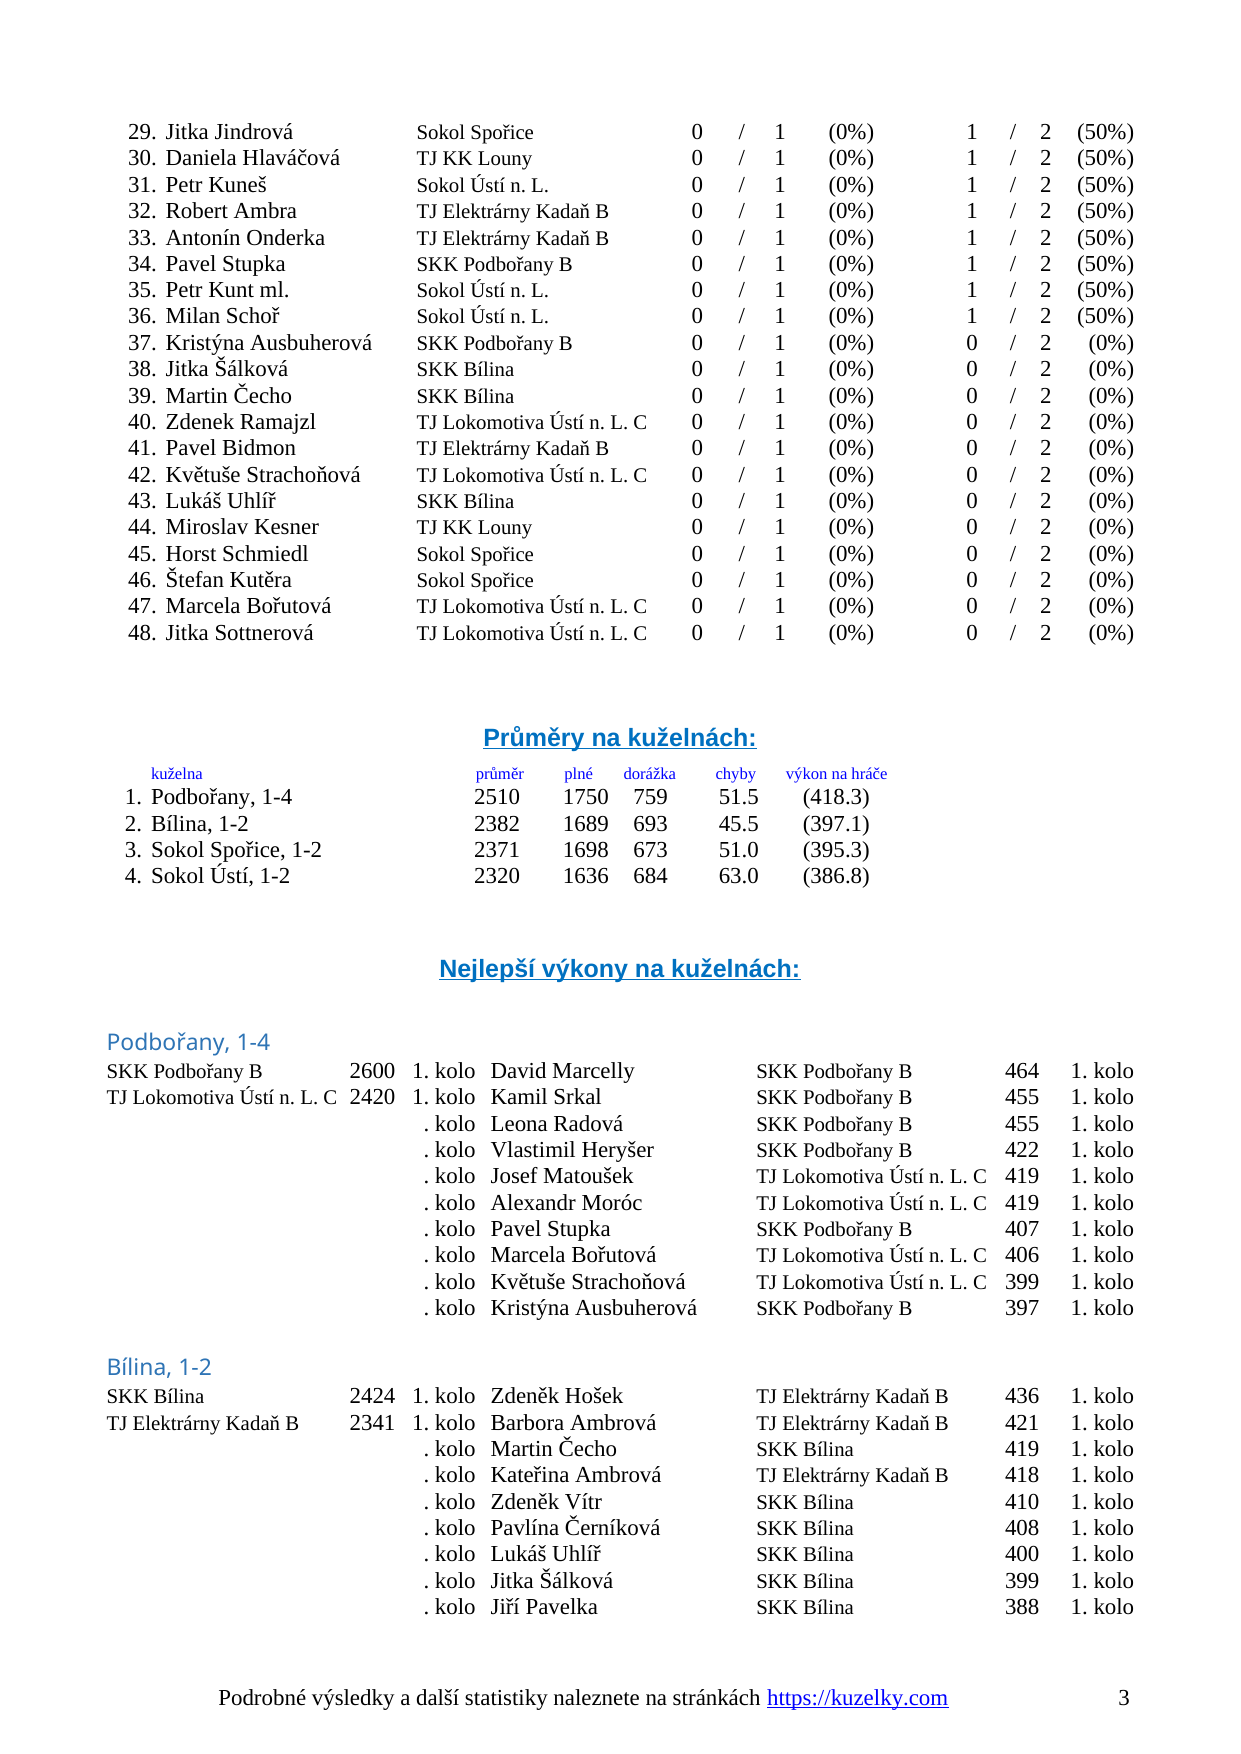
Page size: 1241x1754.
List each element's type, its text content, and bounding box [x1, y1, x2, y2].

text . kolo Jiří Pavelka SKK Bílina 388 1. kolo [106, 1593, 1134, 1619]
text 2. Bílina, 1-2 2382 1689 693 45.5 (397.1) [106, 810, 1134, 836]
text kuželna průměr plné dorážka chyby výkon na hráče [106, 764, 1134, 783]
text 3. Sokol Spořice, 1-2 2371 1698 673 51.0 (395.3) [106, 836, 1134, 862]
text Nejlepší výkony na kuželnách: [94, 954, 1145, 983]
text 32. Robert Ambra TJ Elektrárny Kadaň B 0 / 1 (0%) 1 / 2 (50%) [106, 197, 1134, 223]
text SKK Podbořany B 2600 1. kolo David Marcelly SKK Podbořany B 464 1. kolo [106, 1057, 1134, 1083]
text . kolo Kristýna Ausbuherová SKK Podbořany B 397 1. kolo [106, 1294, 1134, 1321]
text . kolo Vlastimil Heryšer SKK Podbořany B 422 1. kolo [106, 1136, 1134, 1162]
text 47. Marcela Bořutová TJ Lokomotiva Ústí n. L. C 0 / 1 (0%) 0 / 2 (0%) [106, 592, 1134, 619]
text 43. Lukáš Uhlíř SKK Bílina 0 / 1 (0%) 0 / 2 (0%) [106, 487, 1134, 513]
text . kolo Pavlína Černíková SKK Bílina 408 1. kolo [106, 1514, 1134, 1540]
text . kolo Jitka Šálková SKK Bílina 399 1. kolo [106, 1567, 1134, 1593]
text 4. Sokol Ústí, 1-2 2320 1636 684 63.0 (386.8) [106, 862, 1134, 889]
text . kolo Alexandr Moróc TJ Lokomotiva Ústí n. L. C 419 1. kolo [106, 1189, 1134, 1215]
text 36. Milan Schoř Sokol Ústí n. L. 0 / 1 (0%) 1 / 2 (50%) [106, 303, 1134, 329]
text . kolo Martin Čecho SKK Bílina 419 1. kolo [106, 1435, 1134, 1461]
text 40. Zdenek Ramajzl TJ Lokomotiva Ústí n. L. C 0 / 1 (0%) 0 / 2 (0%) [106, 408, 1134, 434]
text . kolo Květuše Strachoňová TJ Lokomotiva Ústí n. L. C 399 1. kolo [106, 1268, 1134, 1294]
text . kolo Lukáš Uhlíř SKK Bílina 400 1. kolo [106, 1540, 1134, 1567]
text 48. Jitka Sottnerová TJ Lokomotiva Ústí n. L. C 0 / 1 (0%) 0 / 2 (0%) [106, 619, 1134, 645]
text . kolo Leona Radová SKK Podbořany B 455 1. kolo [106, 1110, 1134, 1136]
text 39. Martin Čecho SKK Bílina 0 / 1 (0%) 0 / 2 (0%) [106, 382, 1134, 408]
text . kolo Pavel Stupka SKK Podbořany B 407 1. kolo [106, 1215, 1134, 1241]
text . kolo Zdeněk Vítr SKK Bílina 410 1. kolo [106, 1488, 1134, 1514]
text 45. Horst Schmiedl Sokol Spořice 0 / 1 (0%) 0 / 2 (0%) [106, 540, 1134, 566]
text 37. Kristýna Ausbuherová SKK Podbořany B 0 / 1 (0%) 0 / 2 (0%) [106, 329, 1134, 355]
text Průměry na kuželnách: [94, 723, 1145, 752]
text 44. Miroslav Kesner TJ KK Louny 0 / 1 (0%) 0 / 2 (0%) [106, 513, 1134, 540]
text 31. Petr Kuneš Sokol Ústí n. L. 0 / 1 (0%) 1 / 2 (50%) [106, 171, 1134, 197]
subtitle Podbořany, 1-4 [106, 1026, 1134, 1057]
text 29. Jitka Jindrová Sokol Spořice 0 / 1 (0%) 1 / 2 (50%) [106, 118, 1134, 144]
text 1. Podbořany, 1-4 2510 1750 759 51.5 (418.3) [106, 783, 1134, 810]
subtitle Bílina, 1-2 [106, 1351, 1134, 1382]
text 42. Květuše Strachoňová TJ Lokomotiva Ústí n. L. C 0 / 1 (0%) 0 / 2 (0%) [106, 461, 1134, 487]
text 35. Petr Kunt ml. Sokol Ústí n. L. 0 / 1 (0%) 1 / 2 (50%) [106, 276, 1134, 303]
text 38. Jitka Šálková SKK Bílina 0 / 1 (0%) 0 / 2 (0%) [106, 355, 1134, 382]
text 46. Štefan Kutěra Sokol Spořice 0 / 1 (0%) 0 / 2 (0%) [106, 566, 1134, 592]
text TJ Elektrárny Kadaň B 2341 1. kolo Barbora Ambrová TJ Elektrárny Kadaň B 421 1. kolo [106, 1409, 1134, 1435]
text TJ Lokomotiva Ústí n. L. C 2420 1. kolo Kamil Srkal SKK Podbořany B 455 1. kolo [106, 1083, 1134, 1110]
text 41. Pavel Bidmon TJ Elektrárny Kadaň B 0 / 1 (0%) 0 / 2 (0%) [106, 434, 1134, 461]
text 30. Daniela Hlaváčová TJ KK Louny 0 / 1 (0%) 1 / 2 (50%) [106, 144, 1134, 171]
text . kolo Josef Matoušek TJ Lokomotiva Ústí n. L. C 419 1. kolo [106, 1162, 1134, 1189]
text . kolo Kateřina Ambrová TJ Elektrárny Kadaň B 418 1. kolo [106, 1461, 1134, 1488]
text SKK Bílina 2424 1. kolo Zdeněk Hošek TJ Elektrárny Kadaň B 436 1. kolo [106, 1382, 1134, 1409]
text 33. Antonín Onderka TJ Elektrárny Kadaň B 0 / 1 (0%) 1 / 2 (50%) [106, 223, 1134, 250]
text 34. Pavel Stupka SKK Podbořany B 0 / 1 (0%) 1 / 2 (50%) [106, 250, 1134, 276]
text . kolo Marcela Bořutová TJ Lokomotiva Ústí n. L. C 406 1. kolo [106, 1241, 1134, 1268]
